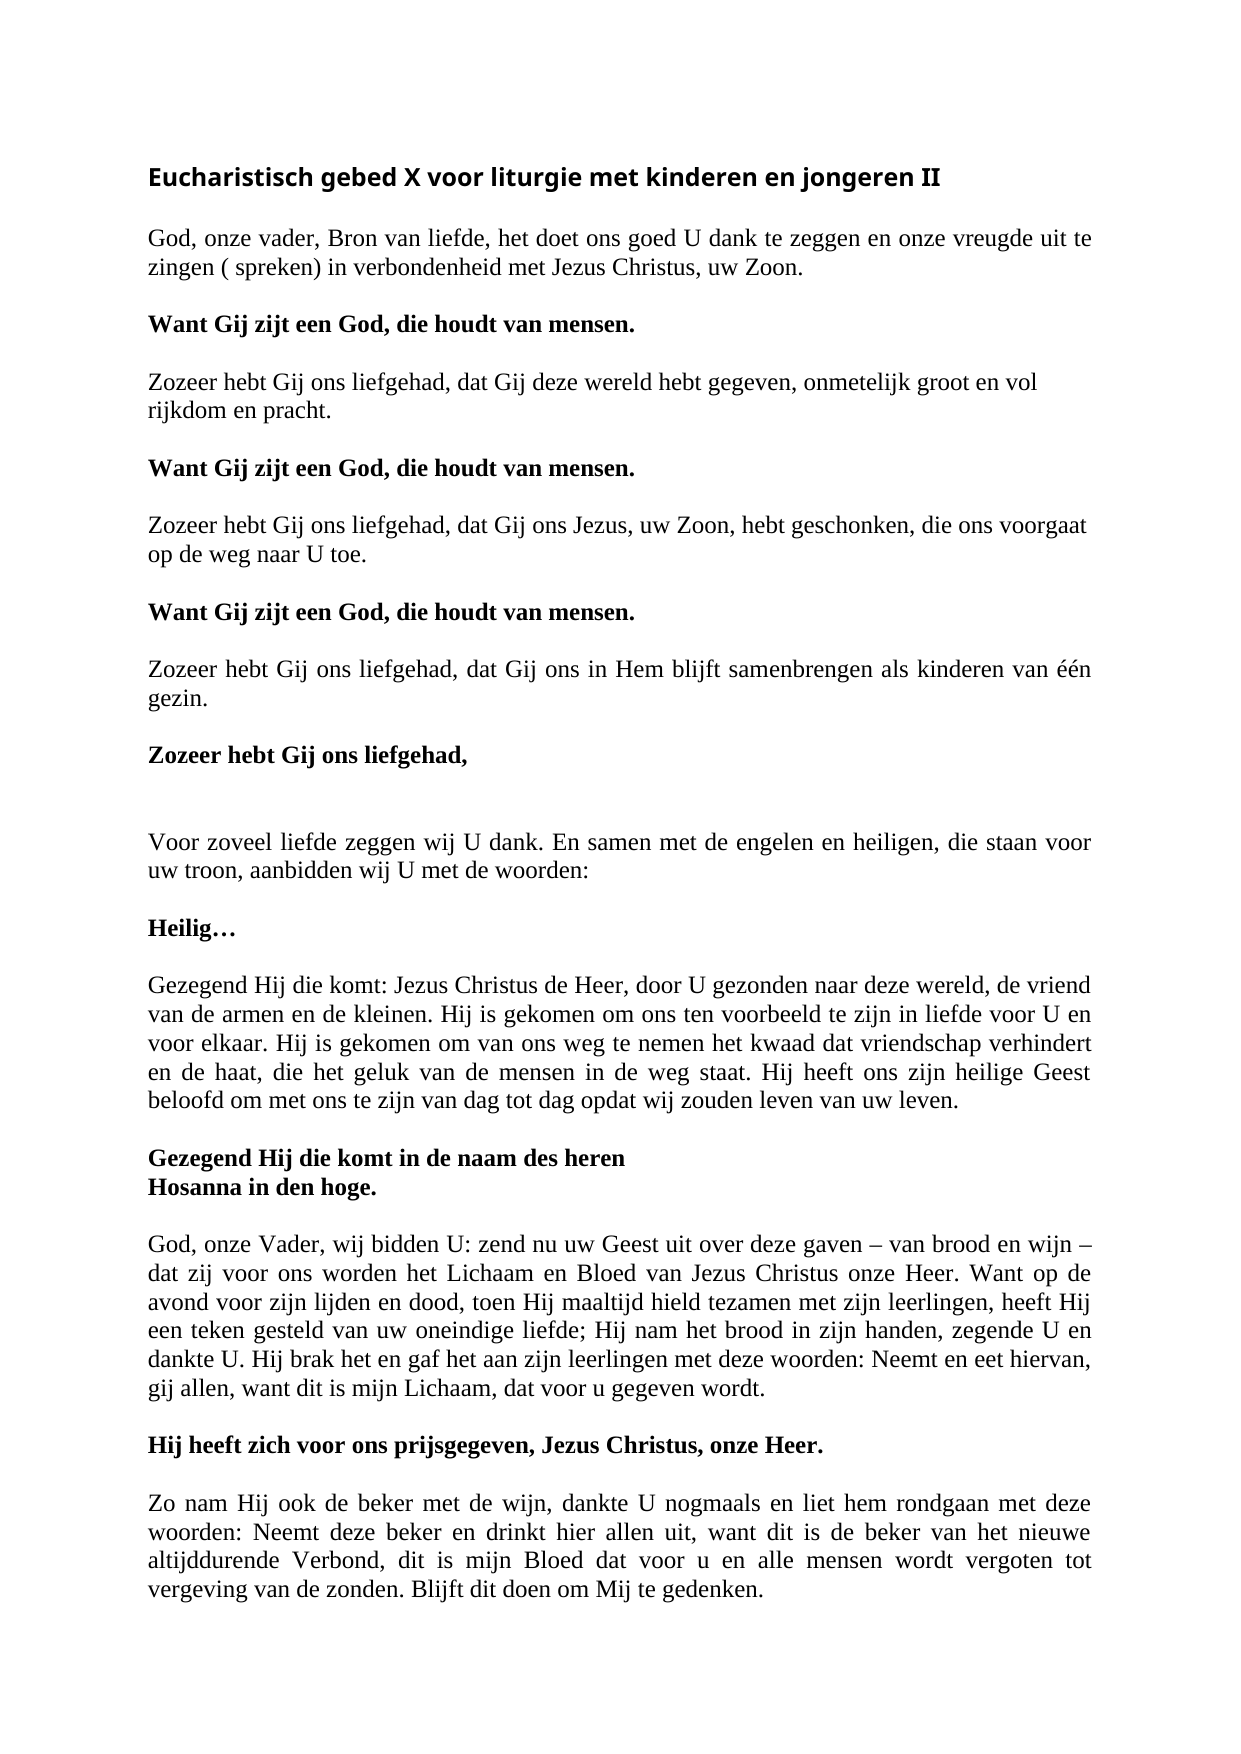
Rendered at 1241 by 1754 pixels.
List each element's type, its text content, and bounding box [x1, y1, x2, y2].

text Zozeer hebt Gij ons liefgehad, dat Gij ons in Hem blijft samenbrengen als kinderen van één gezin. [148, 654, 1093, 712]
text Zozeer hebt Gij ons liefgehad, dat Gij deze wereld hebt gegeven, onmetelijk groot en vol rijkdom en pracht. [148, 367, 1093, 424]
text Want Gij zijt een God, die houdt van mensen. [148, 309, 1093, 338]
text Zozeer hebt Gij ons liefgehad, [148, 740, 1093, 769]
text God, onze Vader, wij bidden U: zend nu uw Geest uit over deze gaven – van brood en wijn – dat zij voor ons worden het Lichaam en Bloed van Jezus Christus onze Heer. Want op de avond voor zijn lijden en dood, toen Hij maaltijd hield tezamen met zijn leerlingen, heeft Hij een teken gesteld van uw oneindige liefde; Hij nam het brood in zijn handen, zegende U en dankte U. Hij brak het en gaf het aan zijn leerlingen met deze woorden: Neemt en eet hiervan, gij allen, want dit is mijn Lichaam, dat voor u gegeven wordt. [148, 1229, 1093, 1402]
text Heilig… [148, 913, 1093, 942]
text Want Gij zijt een God, die houdt van mensen. [148, 597, 1093, 625]
text Want Gij zijt een God, die houdt van mensen. [148, 453, 1093, 482]
text Zo nam Hij ook de beker met de wijn, dankte U nogmaals en liet hem rondgaan met deze woorden: Neemt deze beker en drinkt hier allen uit, want dit is de beker van het nieuwe altijddurende Verbond, dit is mijn Bloed dat voor u en alle mensen wordt vergoten tot vergeving van de zonden. Blijft dit doen om Mij te gedenken. [148, 1488, 1093, 1603]
text God, onze vader, Bron van liefde, het doet ons goed U dank te zeggen en onze vreugde uit te zingen ( spreken) in verbondenheid met Jezus Christus, uw Zoon. [148, 223, 1093, 280]
text Gezegend Hij die komt: Jezus Christus de Heer, door U gezonden naar deze wereld, de vriend van de armen en de kleinen. Hij is gekomen om ons ten voorbeeld te zijn in liefde voor U en voor elkaar. Hij is gekomen om van ons weg te nemen het kwaad dat vriendschap verhindert en de haat, die het geluk van de mensen in de weg staat. Hij heeft ons zijn heilige Geest beloofd om met ons te zijn van dag tot dag opdat wij zouden leven van uw leven. [148, 970, 1093, 1114]
text Hosanna in den hoge. [148, 1172, 1093, 1200]
text Voor zoveel liefde zeggen wij U dank. En samen met de engelen en heiligen, die staan voor uw troon, aanbidden wij U met de woorden: [148, 827, 1093, 884]
text Gezegend Hij die komt in de naam des heren [148, 1143, 1093, 1172]
text Hij heeft zich voor ons prijsgegeven, Jezus Christus, onze Heer. [148, 1430, 1093, 1459]
text Zozeer hebt Gij ons liefgehad, dat Gij ons Jezus, uw Zoon, hebt geschonken, die ons voorgaat op de weg naar U toe. [148, 510, 1093, 568]
subtitle Eucharistisch gebed X voor liturgie met kinderen en jongeren II [148, 160, 1093, 194]
